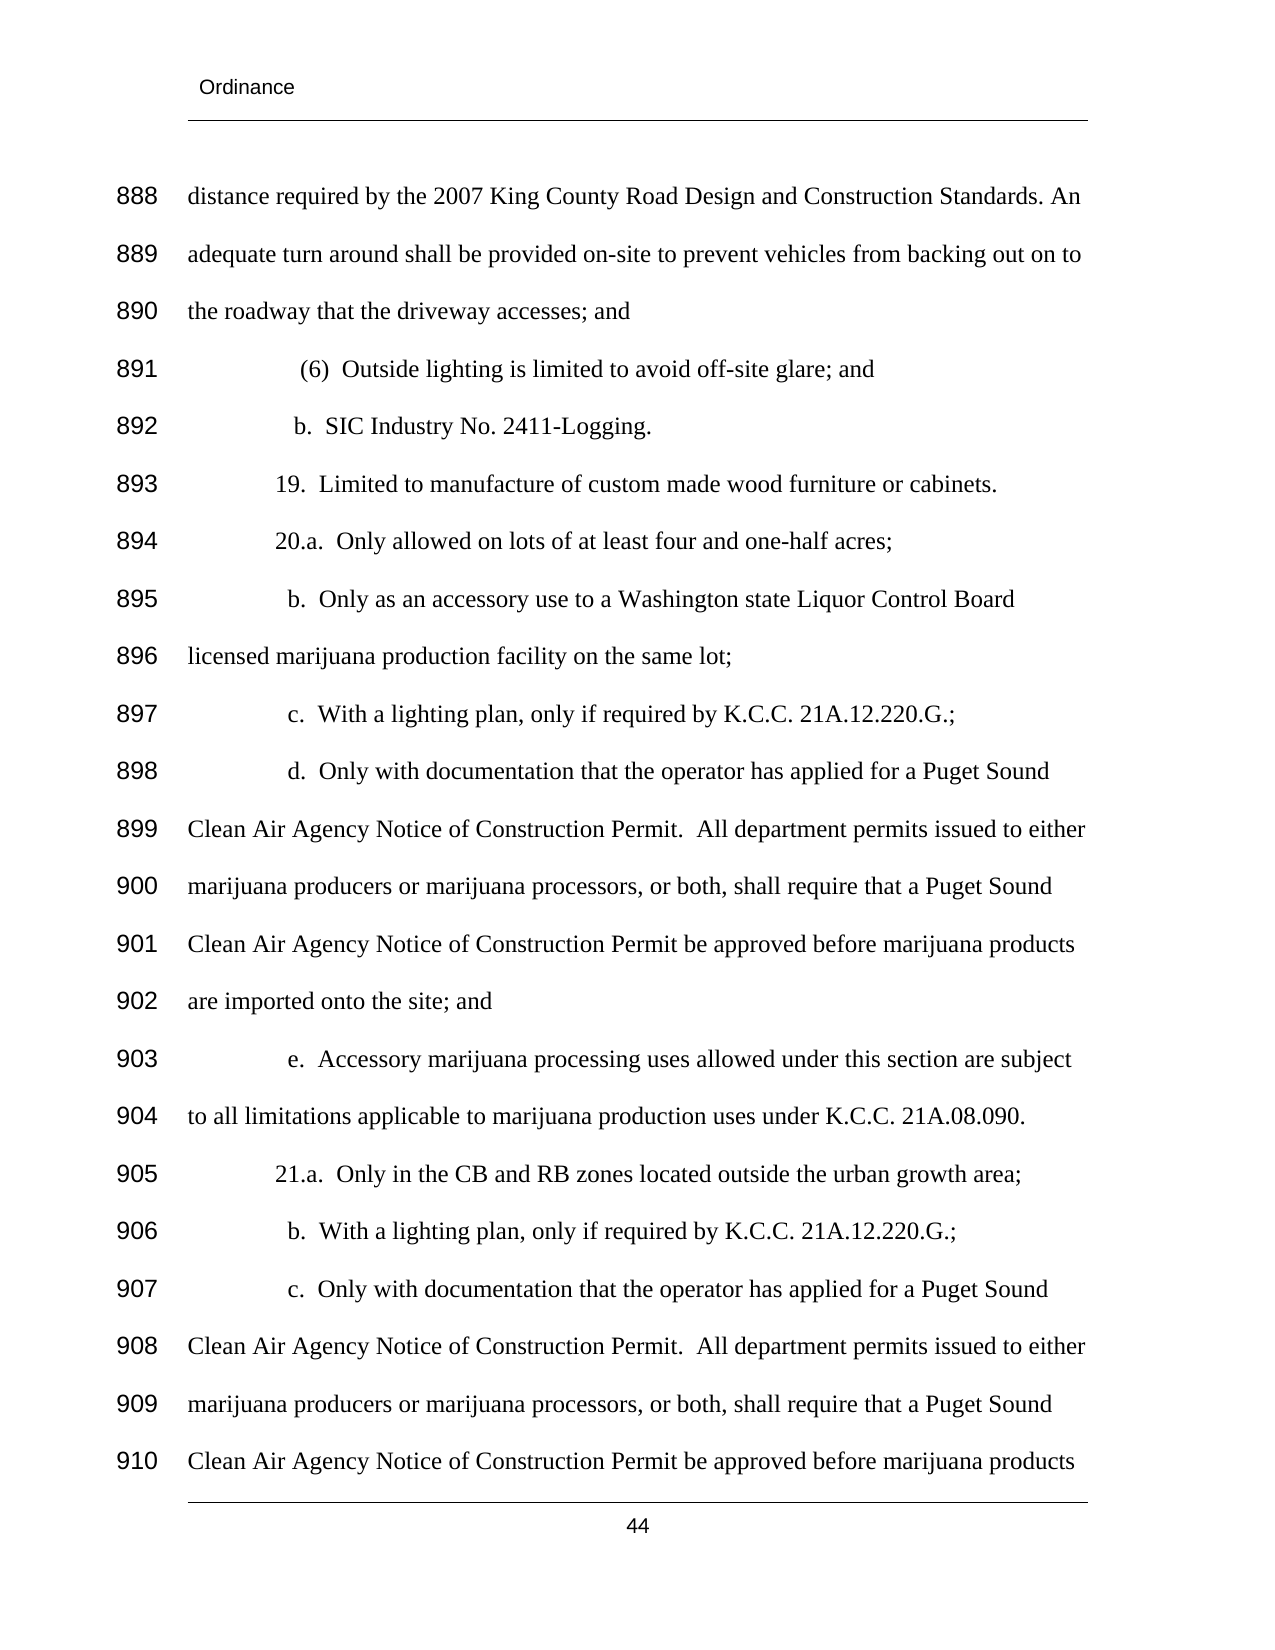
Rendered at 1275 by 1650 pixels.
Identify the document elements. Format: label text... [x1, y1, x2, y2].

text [187, 1274, 1087, 1475]
text 20.a. Only allowed on lots of at least four and one-half acres; [187, 526, 1087, 555]
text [187, 181, 1087, 325]
text (6) Outside lighting is limited to avoid off-site glare; and [187, 354, 1087, 382]
text b. SIC Industry No. 2411-Logging. [187, 411, 1087, 440]
text 21.a. Only in the CB and RB zones located outside the urban growth area; [187, 1159, 1087, 1187]
text b. Only as an accessory use to a Washington state Liquor Control Board licensed marijuana production facility on the same lot; [187, 584, 1087, 670]
text e. Accessory marijuana processing uses allowed under this section are subject to all limitations applicable to marijuana production uses under K.C.C. 21A.08.090. [187, 1044, 1087, 1130]
text 19. Limited to manufacture of custom made wood furniture or cabinets. [187, 469, 1087, 497]
text d. Only with documentation that the operator has applied for a Puget Sound Clean Air Agency Notice of Construction Permit. All department permits issued to either marijuana producers or marijuana processors, or both, shall require that a Puget Sound Clean Air Agency Notice of Construction Permit be approved before marijuana products are imported onto the site; and [187, 756, 1087, 1015]
text b. With a lighting plan, only if required by K.C.C. 21A.12.220.G.; [187, 1216, 1087, 1245]
text c. With a lighting plan, only if required by K.C.C. 21A.12.220.G.; [187, 699, 1087, 727]
